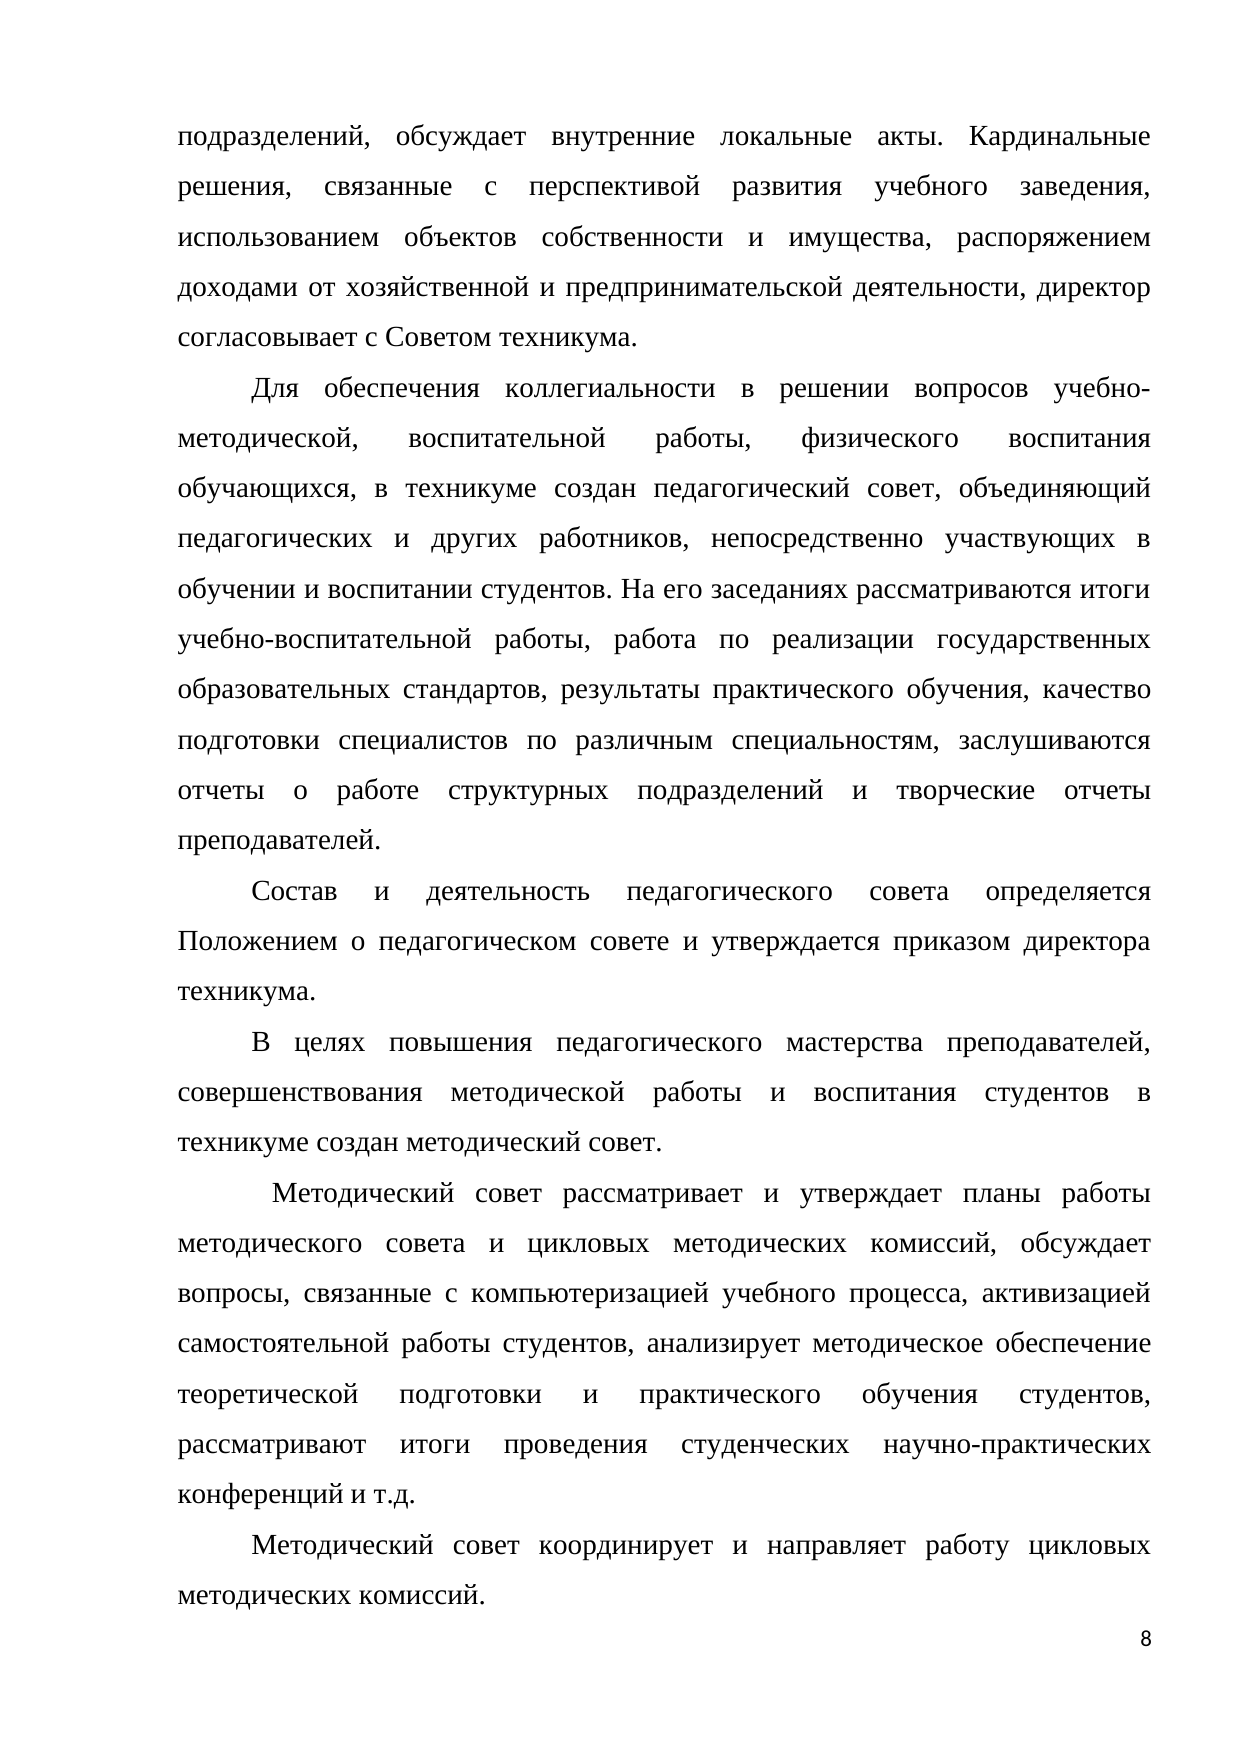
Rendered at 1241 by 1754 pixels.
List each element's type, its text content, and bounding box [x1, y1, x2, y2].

text Для обеспечения коллегиальности в решении вопросов учебно-методической, воспитательной работы, физического воспитания обучающихся, в техникуме создан педагогический совет, объединяющий педагогических и других работников, непосредственно участвующих в обучении и воспитании студентов. На его заседаниях рассматриваются итоги учебно-воспитательной работы, работа по реализации государственных образовательных стандартов, результаты практического обучения, качество подготовки специалистов по различным специальностям, заслушиваются отчеты о работе структурных подразделений и творческие отчеты преподавателей. [177, 370, 1152, 856]
text Состав и деятельность педагогического совета определяется Положением о педагогическом совете и утверждается приказом директора техникума. [177, 873, 1152, 1007]
text Методический совет координирует и направляет работу цикловых методических комиссий. [177, 1527, 1152, 1611]
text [177, 118, 1152, 353]
text В целях повышения педагогического мастерства преподавателей, совершенствования методической работы и воспитания студентов в техникуме создан методический совет. [177, 1024, 1152, 1158]
text Методический совет рассматривает и утверждает планы работы методического совета и цикловых методических комиссий, обсуждает вопросы, связанные с компьютеризацией учебного процесса, активизацией самостоятельной работы студентов, анализирует методическое обеспечение теоретической подготовки и практического обучения студентов, рассматривают итоги проведения студенческих научно-практических конференций и т.д. [177, 1175, 1152, 1510]
